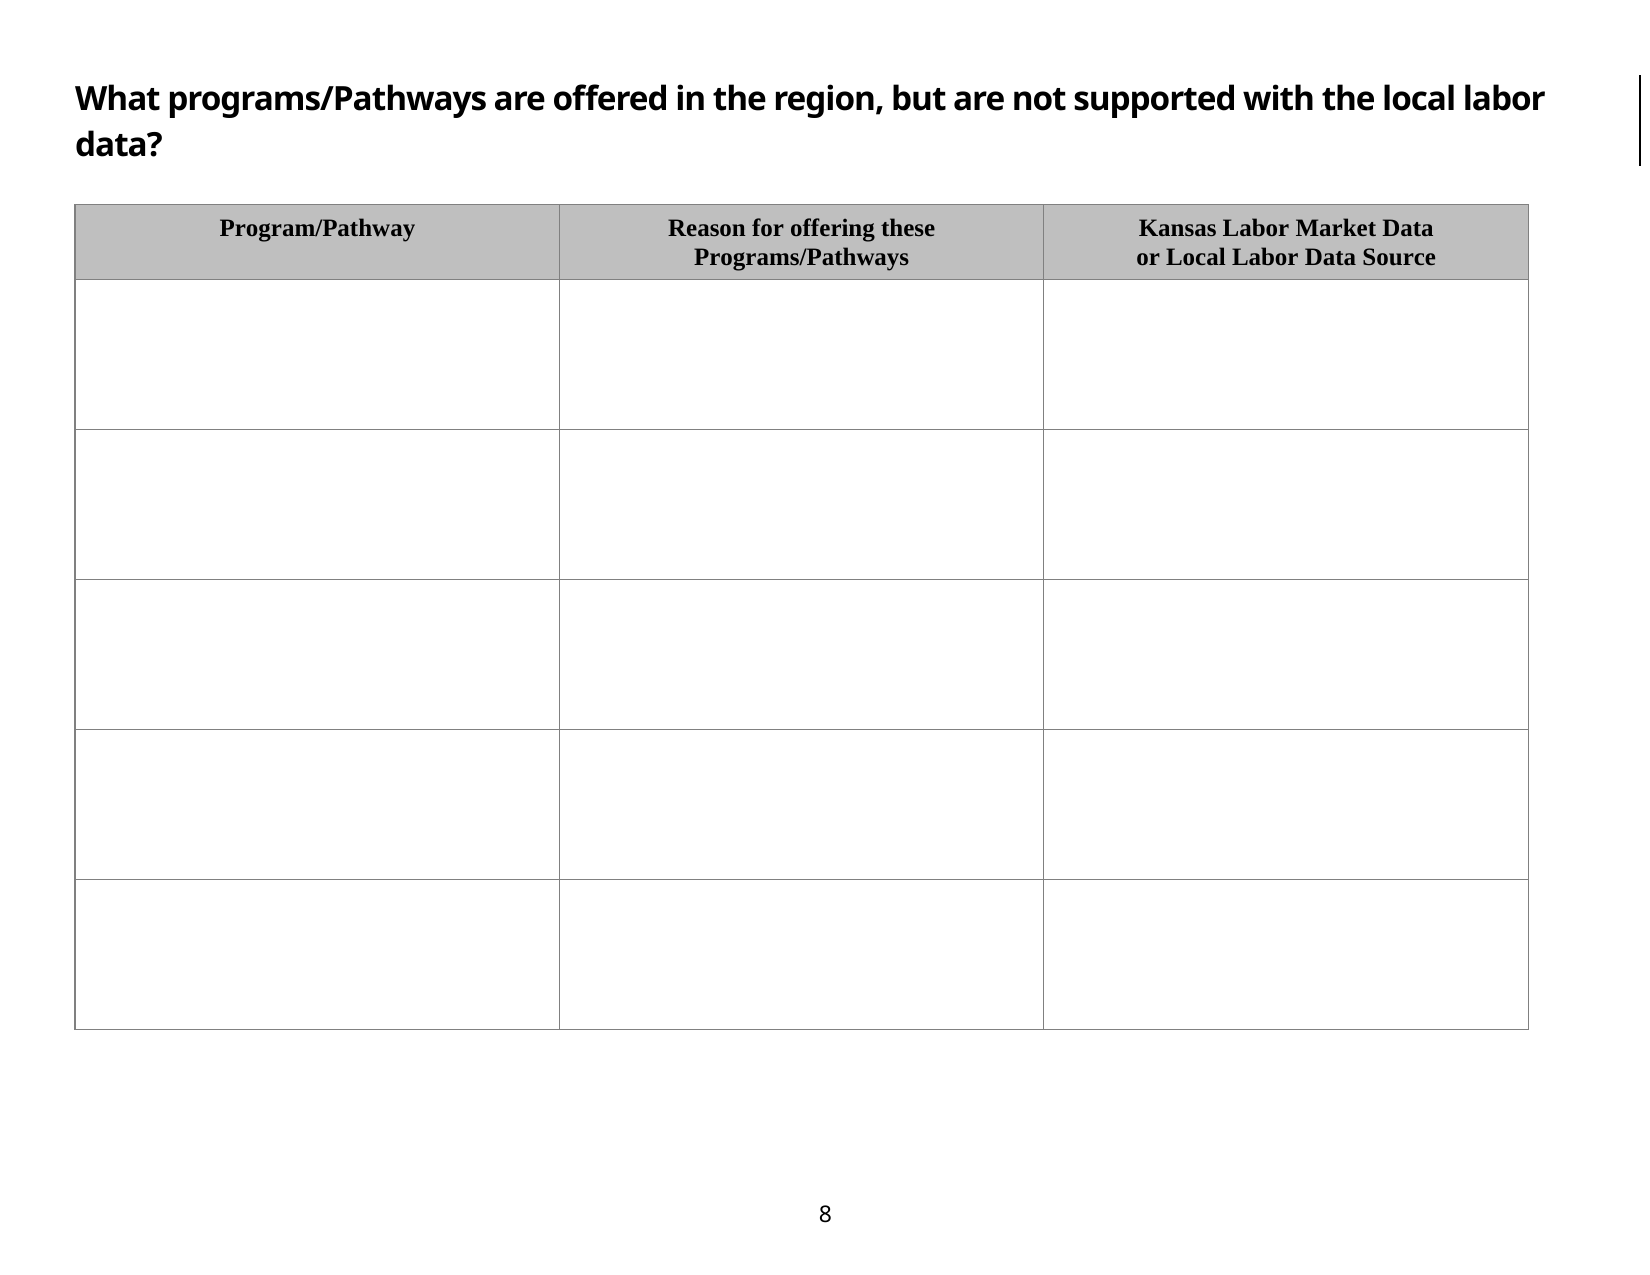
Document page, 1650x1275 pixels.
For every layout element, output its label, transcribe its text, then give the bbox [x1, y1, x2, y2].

table_header Reason for offering these Programs/Pathways [560, 205, 1043, 279]
table_cell [76, 880, 559, 1029]
table_cell [76, 430, 559, 579]
table_cell [560, 280, 1043, 429]
table_cell [1044, 730, 1528, 879]
table_cell [1044, 280, 1528, 429]
table_header Program/Pathway [76, 205, 559, 279]
table_cell [560, 430, 1043, 579]
table_cell [1044, 430, 1528, 579]
table_cell [560, 580, 1043, 729]
table_cell [1044, 580, 1528, 729]
table_cell [560, 880, 1043, 1029]
table_header Kansas Labor Market Data or Local Labor Data Source [1044, 205, 1528, 279]
table_cell [76, 730, 559, 879]
table_cell [560, 730, 1043, 879]
subtitle What programs/Pathways are offered in the region, but are not supported with the local labor data? [75, 75, 1575, 166]
table_cell [1044, 880, 1528, 1029]
table_cell [76, 280, 559, 429]
table_cell [76, 580, 559, 729]
